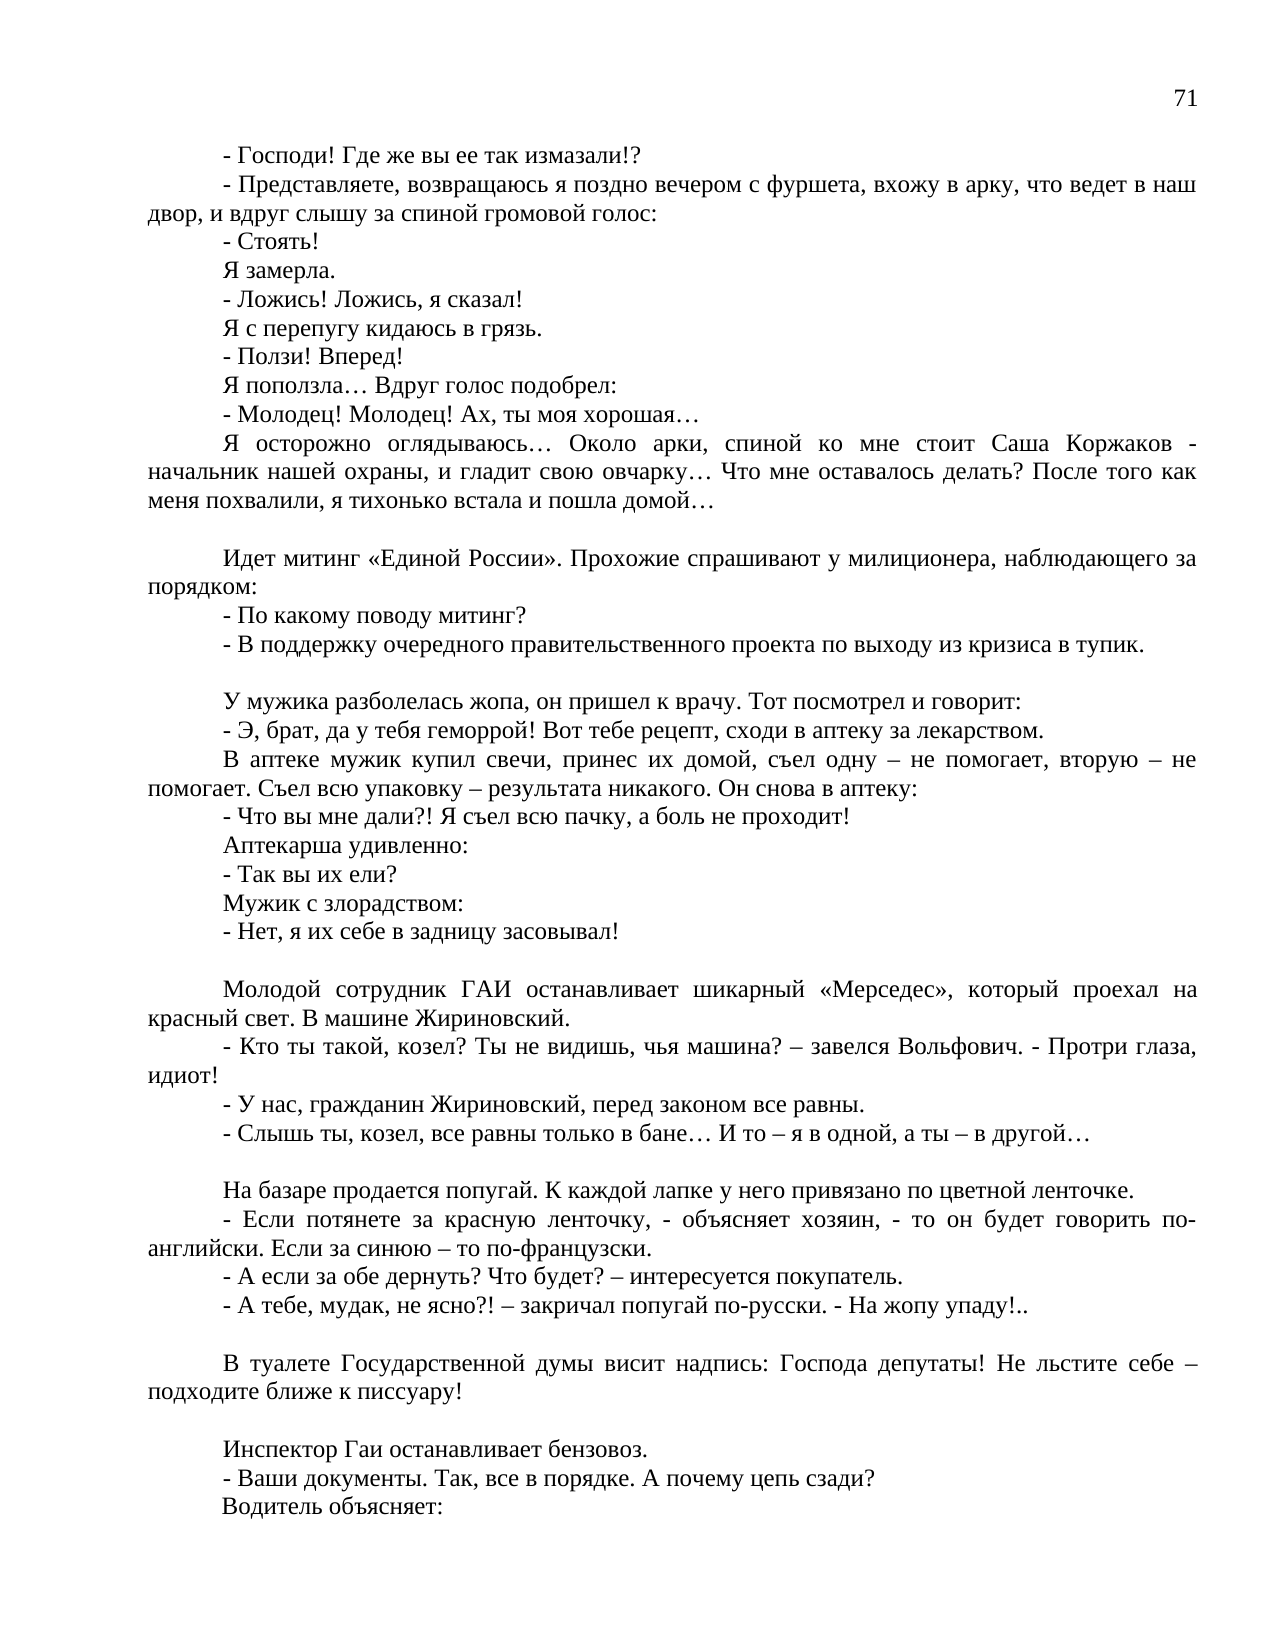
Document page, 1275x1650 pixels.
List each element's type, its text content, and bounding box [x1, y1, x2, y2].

text - Стоять! [148, 226, 1198, 255]
text - Ложись! Ложись, я сказал! [148, 284, 1198, 313]
text На базаре продается попугай. К каждой лапке у него привязано по цветной ленточке. [148, 1175, 1198, 1204]
text - Так вы их ели? [148, 859, 1198, 888]
text Я осторожно оглядываюсь… Около арки, спиной ко мне стоит Саша Коржаков - начальник нашей охраны, и гладит свою овчарку… Что мне оставалось делать? После того как меня похвалили, я тихонько встала и пошла домой… [148, 428, 1198, 514]
text - Если потянете за красную ленточку, - объясняет хозяин, - то он будет говорить по-английски. Если за синюю – то по-французски. [148, 1204, 1198, 1261]
text В туалете Государственной думы висит надпись: Господа депутаты! Не льстите себе – подходите ближе к писсуару! [148, 1348, 1198, 1405]
text - У нас, гражданин Жириновский, перед законом все равны. [148, 1089, 1198, 1118]
text - А если за обе дернуть? Что будет? – интересуется покупатель. [148, 1261, 1198, 1290]
text - Ползи! Вперед! [148, 341, 1198, 370]
text - Представляете, возвращаюсь я поздно вечером с фуршета, вхожу в арку, что ведет в наш двор, и вдруг слышу за спиной громовой голос: [148, 169, 1198, 226]
text Я замерла. [148, 255, 1198, 284]
text Мужик с злорадством: [148, 888, 1198, 916]
text Аптекарша удивленно: [148, 830, 1198, 859]
text - По какому поводу митинг? [148, 600, 1198, 629]
text Я поползла… Вдруг голос подобрел: [148, 370, 1198, 399]
text - Слышь ты, козел, все равны только в бане… И то – я в одной, а ты – в другой… [148, 1118, 1198, 1146]
text - Господи! Где же вы ее так измазали!? [148, 140, 1198, 169]
text - А тебе, мудак, не ясно?! – закричал попугай по-русски. - На жопу упаду!.. [148, 1290, 1198, 1319]
text Идет митинг «Единой России». Прохожие спрашивают у милиционера, наблюдающего за порядком: [148, 543, 1198, 600]
text Молодой сотрудник ГАИ останавливает шикарный «Мерседес», который проехал на красный свет. В машине Жириновский. [148, 974, 1198, 1031]
text У мужика разболелась жопа, он пришел к врачу. Тот посмотрел и говорит: [148, 686, 1198, 715]
text - Нет, я их себе в задницу засовывал! [148, 916, 1198, 945]
text Я с перепугу кидаюсь в грязь. [148, 313, 1198, 341]
text В аптеке мужик купил свечи, принес их домой, съел одну – не помогает, вторую – не помогает. Съел всю упаковку – результата никакого. Он снова в аптеку: [148, 744, 1198, 801]
text Водитель объясняет: [148, 1491, 1198, 1520]
text Инспектор Гаи останавливает бензовоз. [148, 1434, 1198, 1463]
text - Кто ты такой, козел? Ты не видишь, чья машина? – завелся Вольфович. - Протри глаза, идиот! [148, 1031, 1198, 1089]
text - Что вы мне дали?! Я съел всю пачку, а боль не проходит! [148, 801, 1198, 830]
text - Молодец! Молодец! Ах, ты моя хорошая… [148, 399, 1198, 428]
text - Ваши документы. Так, все в порядке. А почему цепь сзади? [148, 1463, 1198, 1491]
text - Э, брат, да у тебя геморрой! Вот тебе рецепт, сходи в аптеку за лекарством. [148, 715, 1198, 744]
text - В поддержку очередного правительственного проекта по выходу из кризиса в тупик. [148, 629, 1198, 658]
